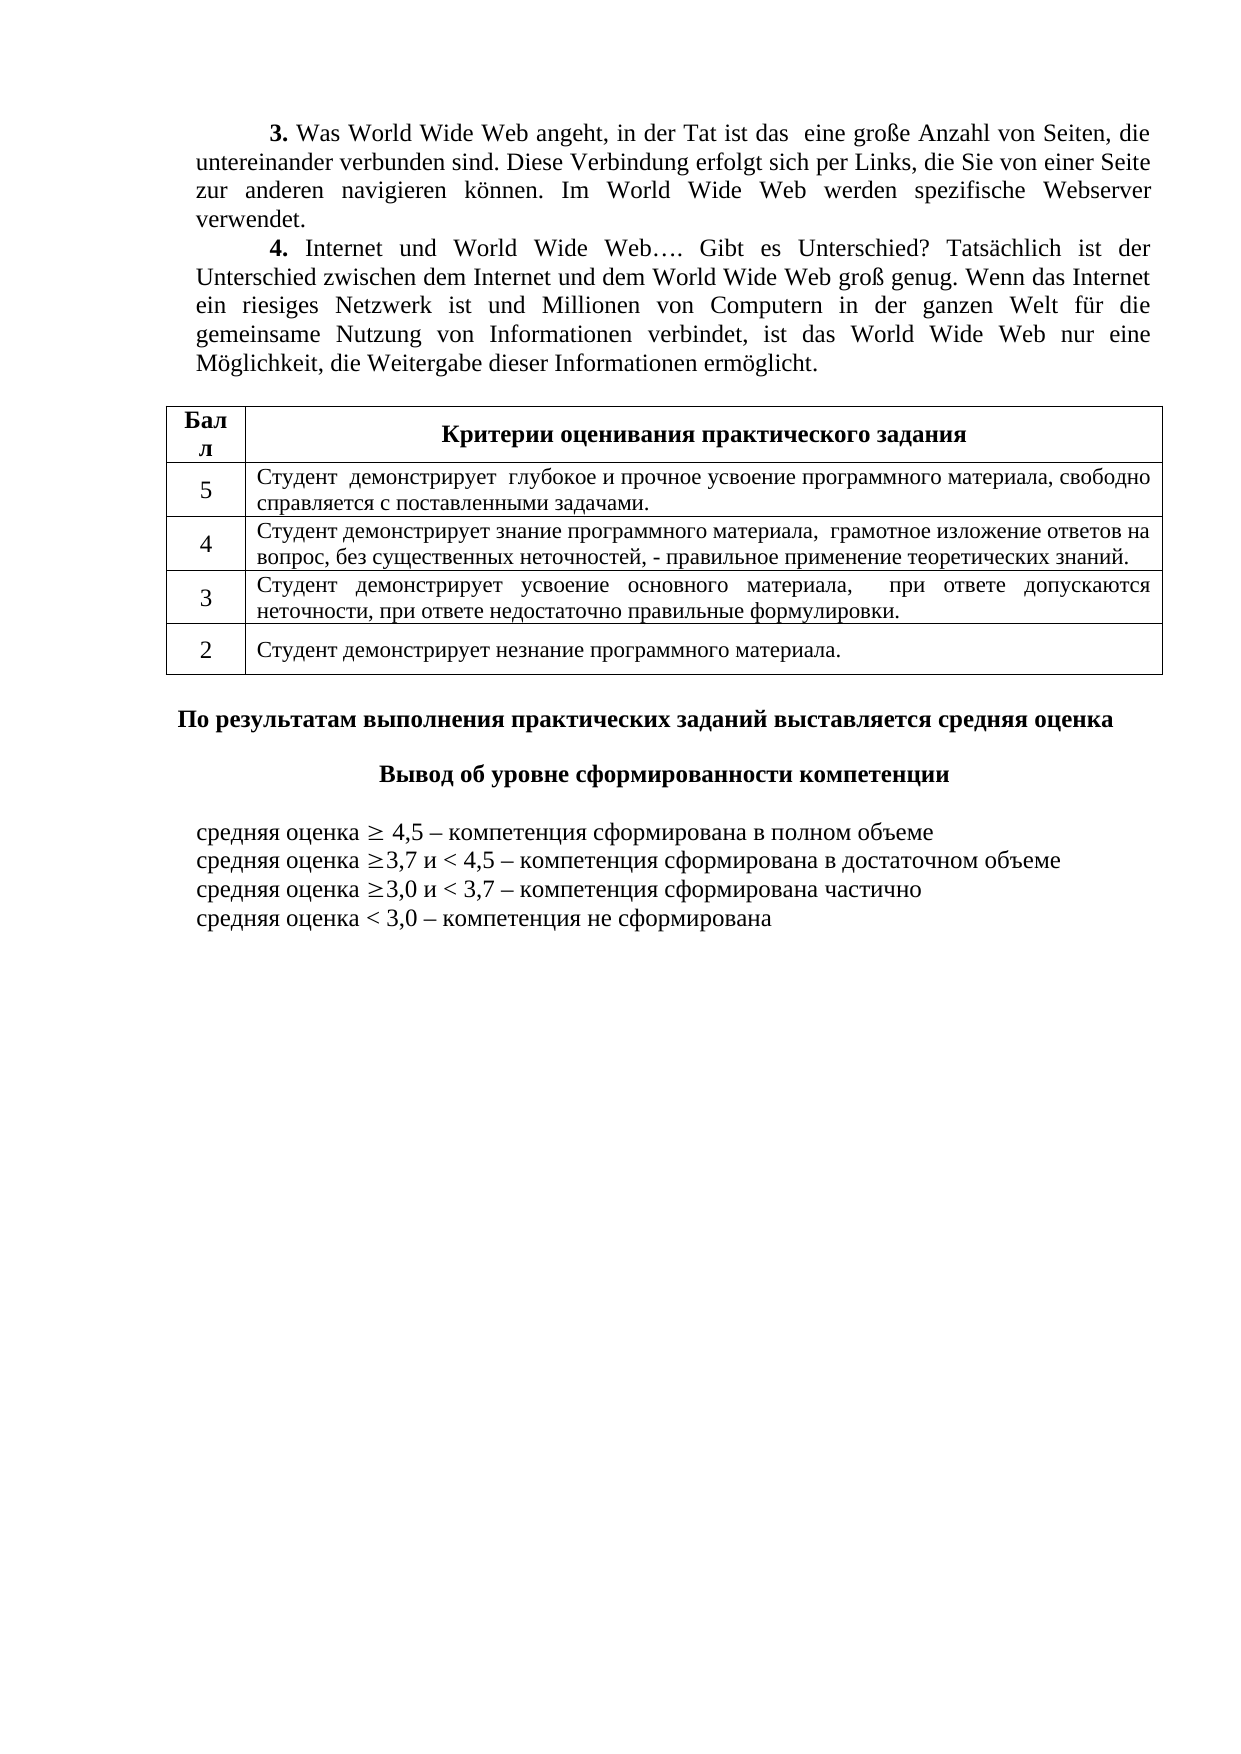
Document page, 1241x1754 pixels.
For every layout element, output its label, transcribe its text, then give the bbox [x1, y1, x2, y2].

text средняя оценка < 3,0 – компетенция не сформирована [177, 903, 1152, 932]
table_cell Студент демонстрирует усвоение основного материала, при ответе допускаются неточности, при ответе недостаточно правильные формулировки. [246, 571, 1162, 623]
table_cell 4 [167, 517, 245, 569]
table_header Критерии оценивания практического задания [246, 407, 1162, 462]
text 4. Internet und World Wide Web…. Gibt es Unterschied? Tatsächlich ist der Unterschied zwischen dem Internet und dem World Wide Web groß genug. Wenn das Internet ein riesiges Netzwerk ist und Millionen von Computern in der ganzen Welt für die gemeinsame Nutzung von Informationen verbindet, ist das World Wide Web nur eine Möglichkeit, die Weitergabe dieser Informationen ermöglicht. [196, 233, 1152, 377]
text средняя оценка 3,7 и < 4,5 – компетенция сформирована в достаточном объеме [177, 845, 1152, 874]
text средняя оценка 4,5 – компетенция сформирована в полном объеме [177, 817, 1152, 845]
table_cell 3 [167, 571, 245, 623]
text средняя оценка 3,0 и < 3,7 – компетенция сформирована частично [177, 874, 1152, 903]
text 3. Was World Wide Web angeht, in der Tat ist das eine große Anzahl von Seiten, die untereinander verbunden sind. Diese Verbindung erfolgt sich per Links, die Sie von einer Seite zur anderen navigieren können. Im World Wide Web werden spezifische Webserver verwendet. [196, 118, 1152, 233]
text Вывод об уровне сформированности компетенции [177, 759, 1152, 788]
table_cell Студент демонстрирует знание программного материала, грамотное изложение ответов на вопрос, без существенных неточностей, - правильное применение теоретических знаний. [246, 517, 1162, 569]
table_header Балл [213, 407, 245, 462]
table_header Балл [167, 407, 199, 462]
table_cell 5 [167, 463, 245, 516]
text По результатам выполнения практических заданий выставляется средняя оценка [177, 704, 1152, 733]
table_cell Студент демонстрирует глубокое и прочное усвоение программного материала, свободно справляется с поставленными задачами. [246, 463, 1162, 516]
table_cell 2 [167, 624, 245, 674]
table_cell Студент демонстрирует незнание программного материала. [246, 624, 1162, 674]
